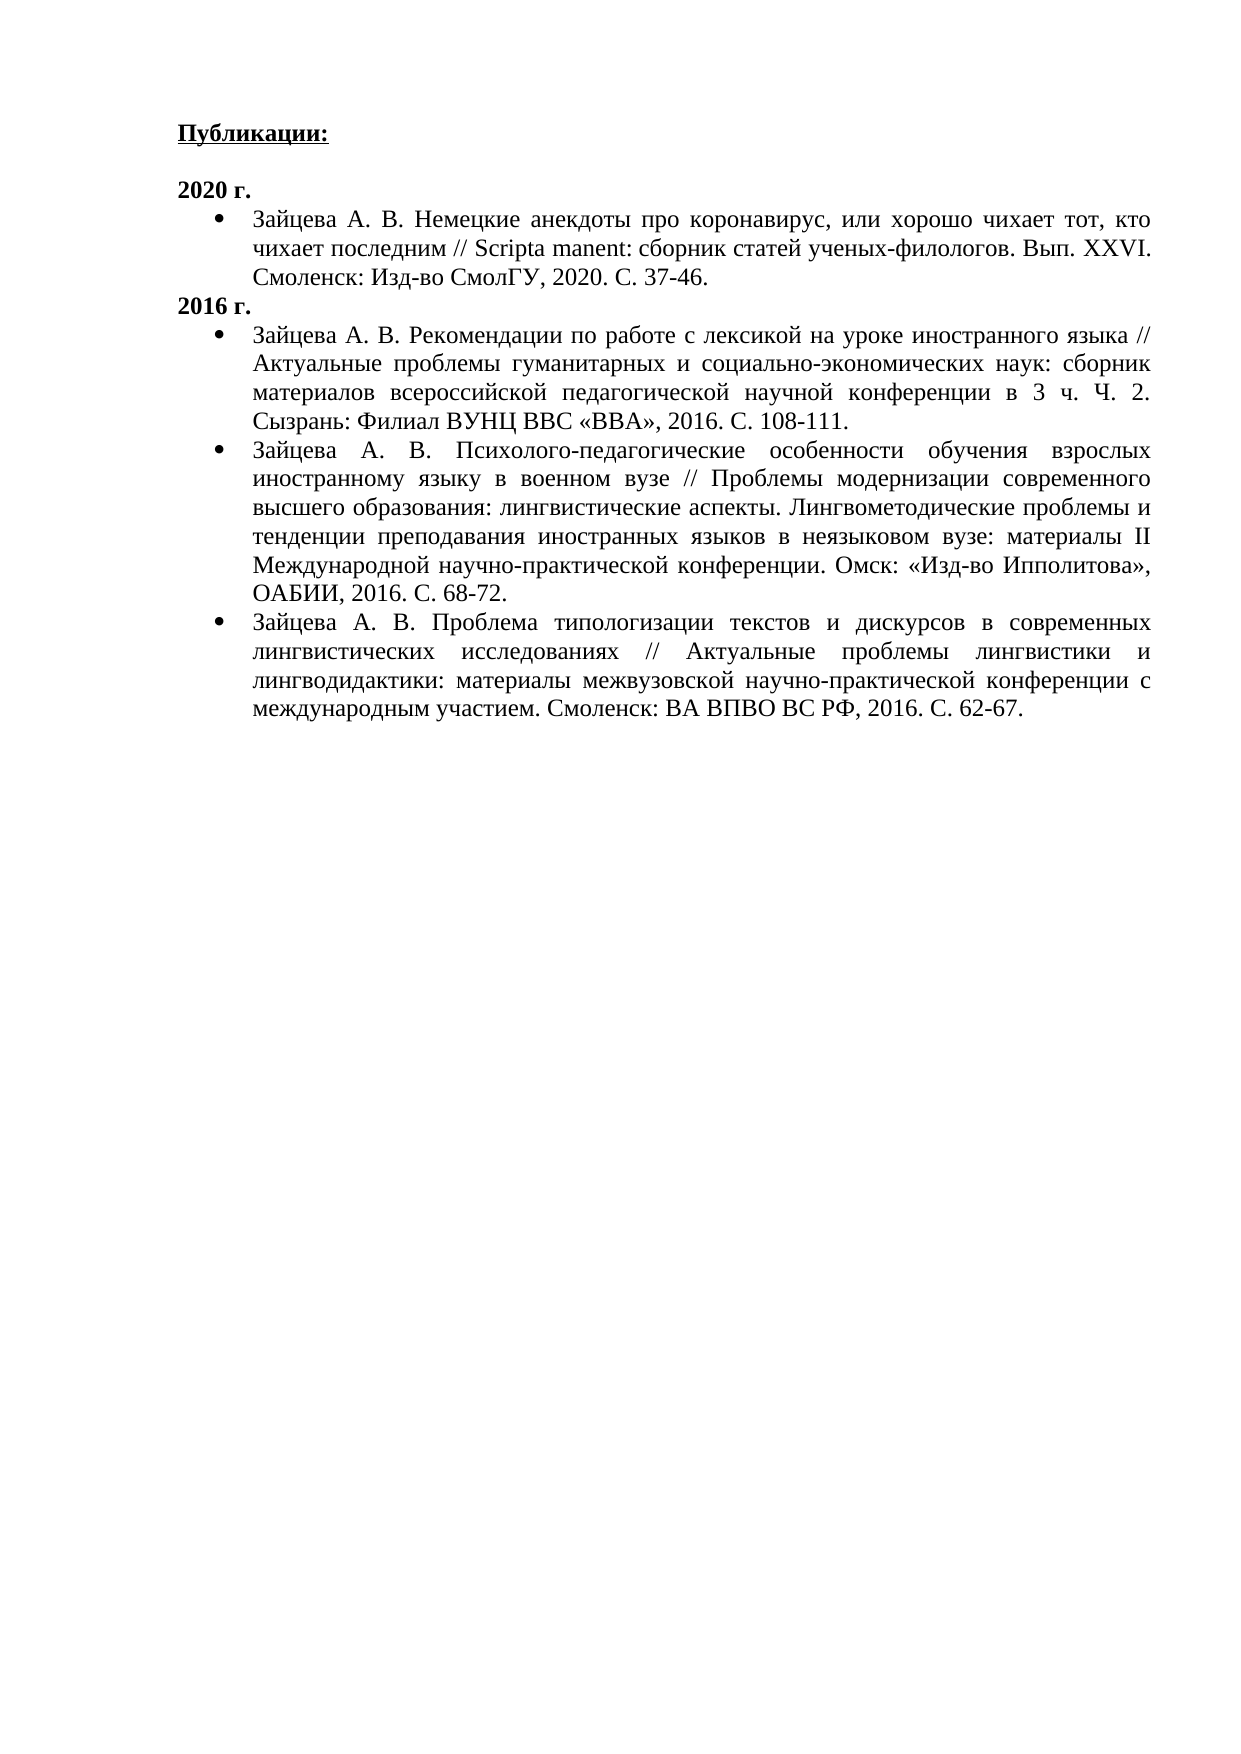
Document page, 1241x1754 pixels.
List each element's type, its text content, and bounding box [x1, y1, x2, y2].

text 2016 г. [177, 291, 1152, 320]
list Зайцева А. В. Рекомендации по работе с лексикой на уроке иностранного языка // Актуальные проблемы гуманитарных и социально-экономических наук: сборник материалов всероссийской педагогической научной конференции в 3 ч. Ч. 2. Сызрань: Филиал ВУНЦ ВВС «ВВА», 2016. С. 108-111. [215, 320, 1152, 435]
text 2020 г. [177, 176, 1152, 204]
list Зайцева А. В. Психолого-педагогические особенности обучения взрослых иностранному языку в военном вузе // Проблемы модернизации современного высшего образования: лингвистические аспекты. Лингвометодические проблемы и тенденции преподавания иностранных языков в неязыковом вузе: материалы II Международной научно-практической конференции. Омск: «Изд-во Ипполитова», ОАБИИ, 2016. С. 68-72. [215, 435, 1152, 607]
list Зайцева А. В. Проблема типологизации текстов и дискурсов в современных лингвистических исследованиях // Актуальные проблемы лингвистики и лингводидактики: материалы межвузовской научно-практической конференции с международным участием. Смоленск: ВА ВПВО ВС РФ, 2016. С. 62-67. [215, 607, 1152, 722]
text Публикации: [177, 118, 1152, 147]
list Зайцева А. В. Немецкие анекдоты про коронавирус, или хорошо чихает тот, кто чихает последним // Scripta manent: сборник статей ученых-филологов. Вып. XXVI. Смоленск: Изд-во СмолГУ, 2020. С. 37-46. [215, 204, 1152, 291]
